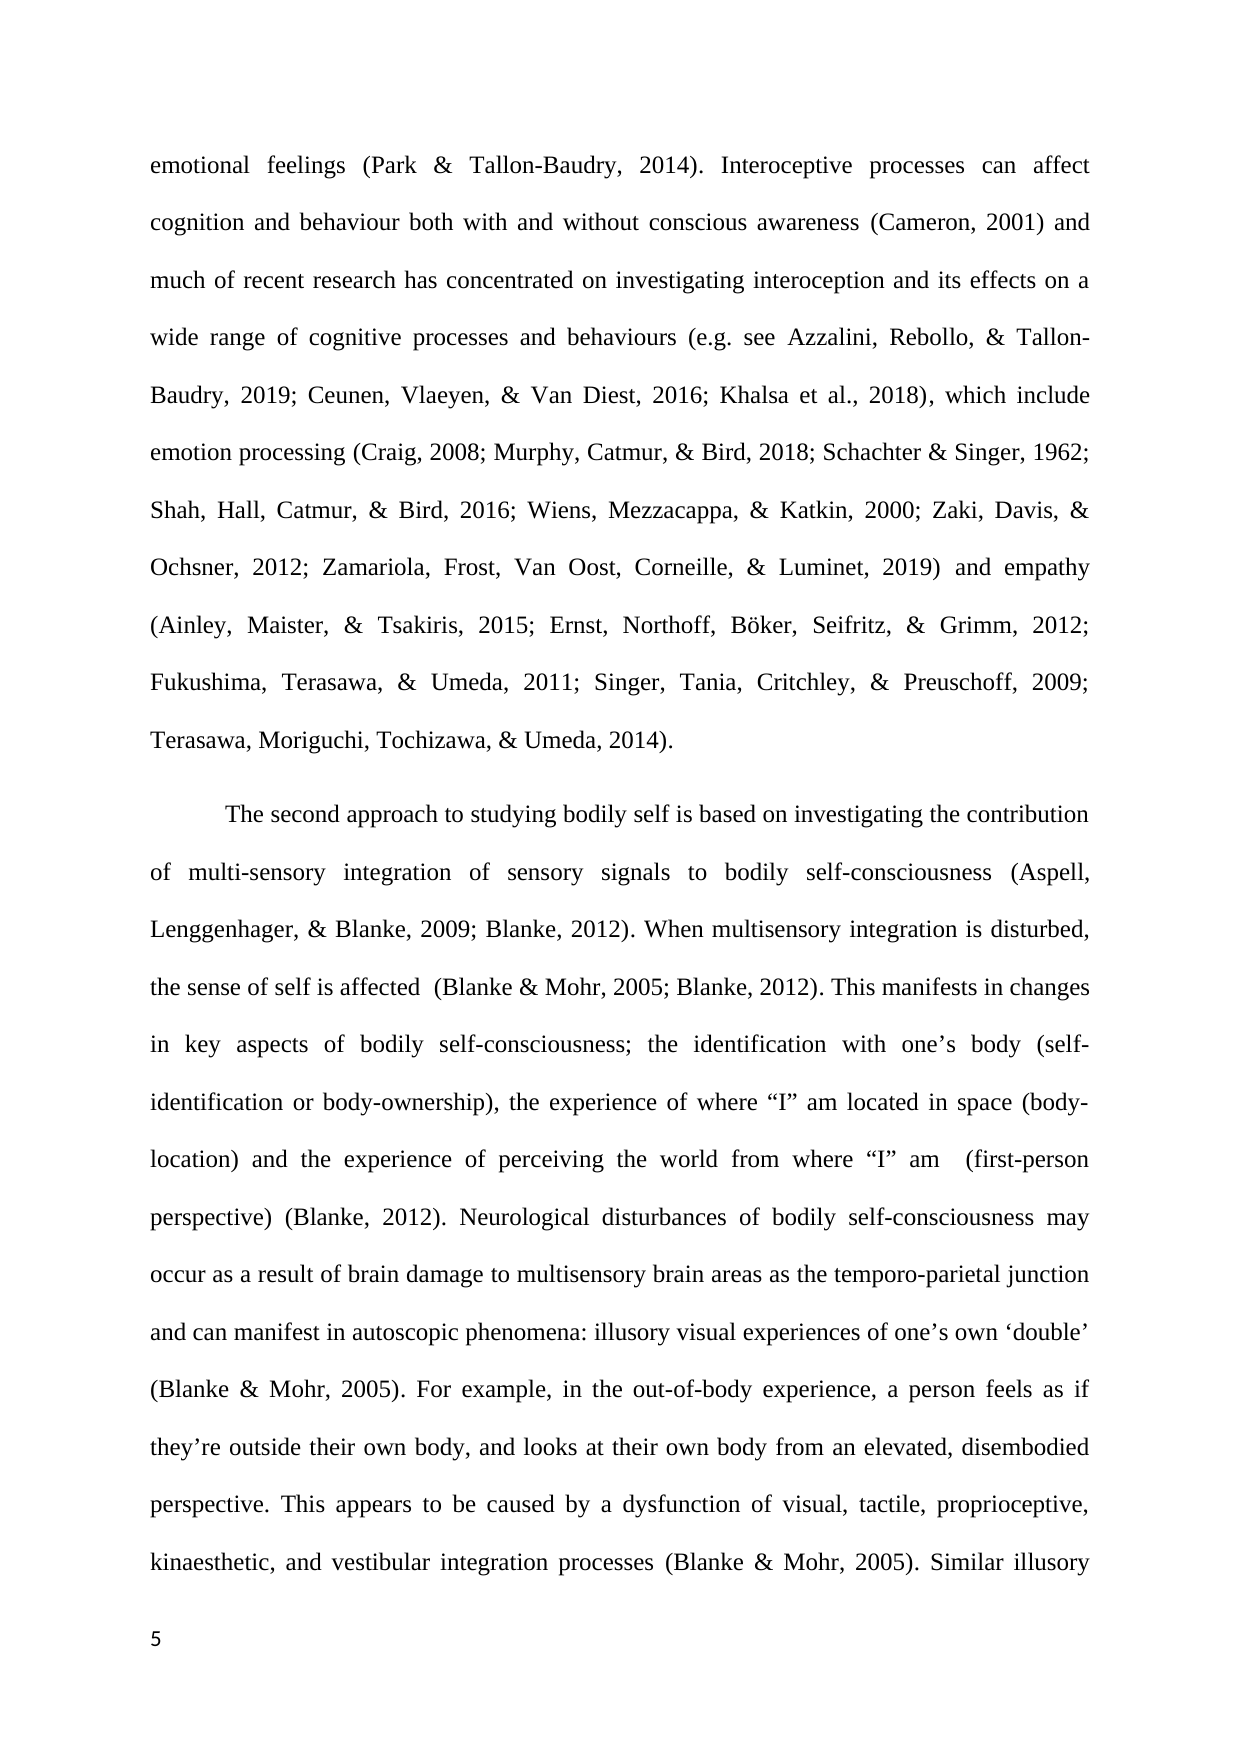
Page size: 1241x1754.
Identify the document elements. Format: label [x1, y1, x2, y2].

text [150, 150, 1090, 754]
text [150, 799, 1090, 1575]
